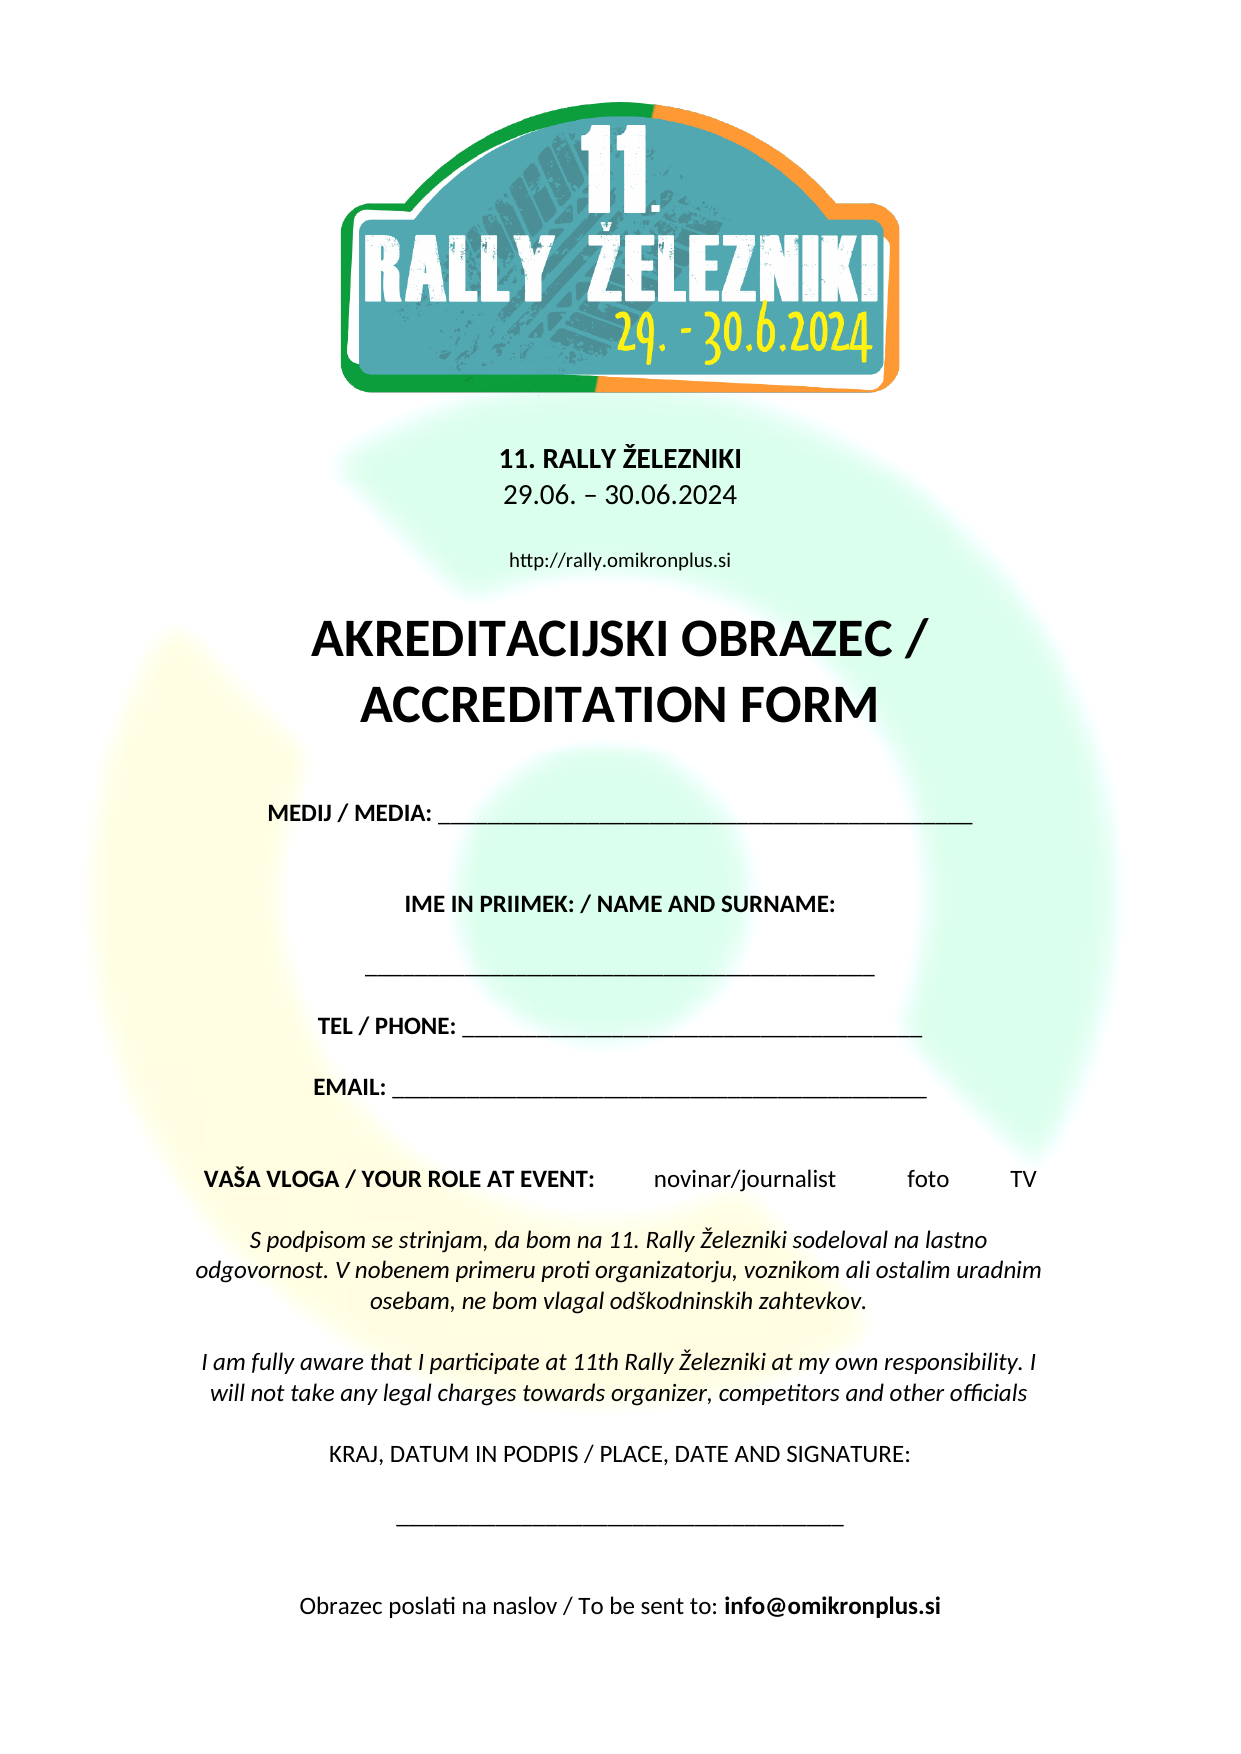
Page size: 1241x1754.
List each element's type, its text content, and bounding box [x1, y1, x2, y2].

text VAŠA VLOGA / YOUR ROLE AT EVENT: novinar/journalist foto TV [187, 1163, 1053, 1193]
text http://rally.omikronplus.si [187, 547, 1053, 573]
picture [340, 102, 900, 405]
text 29.06. – 30.06.2024 [187, 476, 1053, 512]
text MEDIJ / MEDIA: ___________________________________________ [187, 797, 1053, 827]
text 11. RALLY ŽELEZNIKI [187, 441, 1053, 476]
text TEL / PHONE: _____________________________________ [187, 1010, 1053, 1041]
text KRAJ, DATUM IN PODPIS / PLACE, DATE AND SIGNATURE: [187, 1438, 1053, 1468]
text I am fully aware that I participate at 11th Rally Železniki at my own responsibility. I will not take any legal charges towards organizer, competitors and other officials [187, 1346, 1053, 1407]
text ____________________________________ [187, 1499, 1053, 1529]
text AKREDITACIJSKI OBRAZEC / ACCREDITATION FORM [187, 603, 1053, 736]
text Obrazec poslati na naslov / To be sent to: info@omikronplus.si [187, 1590, 1053, 1621]
text _________________________________________ [187, 919, 1053, 980]
text S podpisom se strinjam, da bom na 11. Rally Železniki sodeloval na lastno odgovornost. V nobenem primeru proti organizatorju, voznikom ali ostalim uradnim osebam, ne bom vlagal odškodninskih zahtevkov. [187, 1224, 1053, 1316]
text IME IN PRIIMEK: / NAME AND SURNAME: [187, 888, 1053, 919]
text EMAIL: ___________________________________________ [187, 1071, 1053, 1102]
